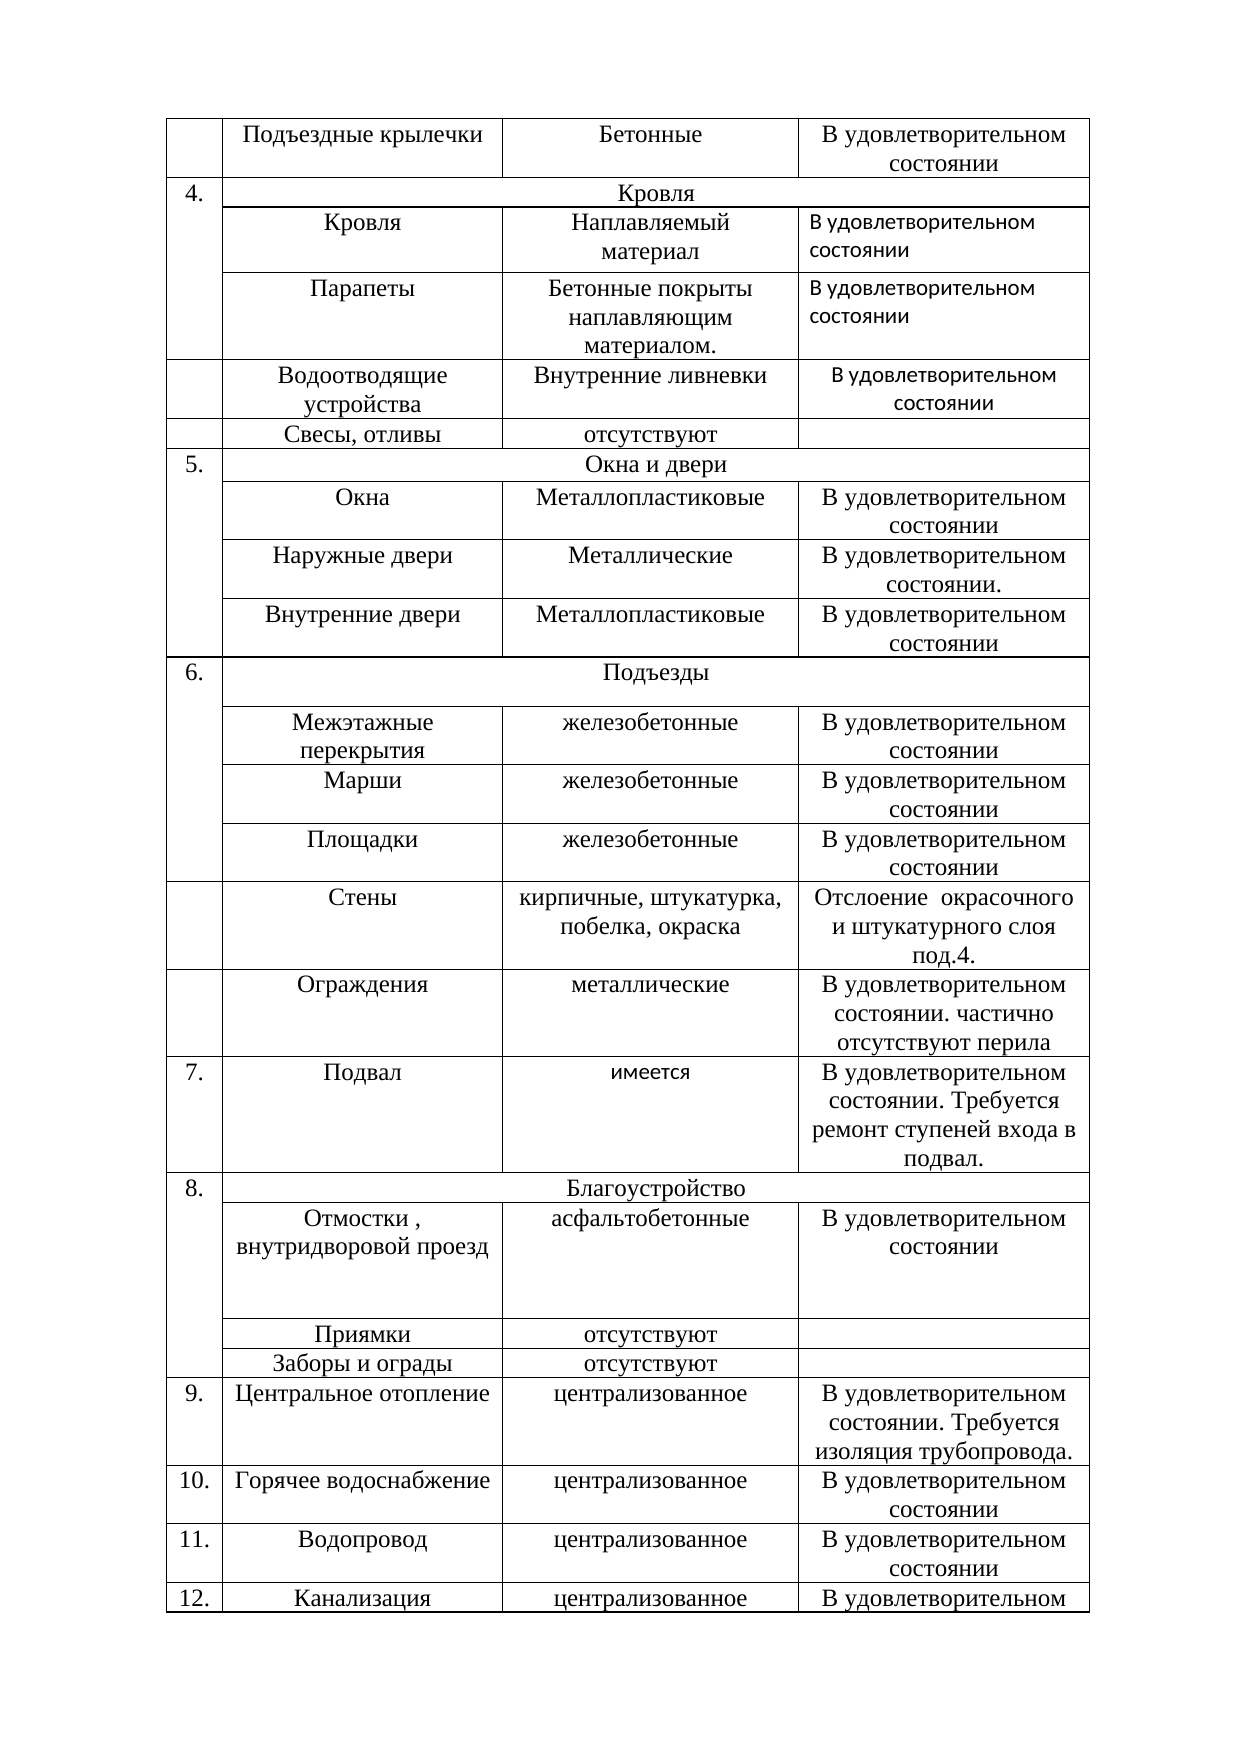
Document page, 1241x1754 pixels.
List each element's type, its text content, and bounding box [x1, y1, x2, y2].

table_cell [167, 360, 222, 418]
table_cell [799, 1349, 1089, 1377]
table_cell Марши [223, 765, 502, 823]
table_cell Горячее водоснабжение [223, 1466, 502, 1523]
table_cell 9. [167, 1378, 222, 1464]
table_cell Внутренние ливневки [503, 360, 798, 418]
table_cell централизованное [503, 1378, 798, 1464]
table_cell В удовлетворительном состоянии [799, 273, 1089, 359]
table_cell Канализация [223, 1583, 502, 1611]
table_cell 10. [167, 1466, 222, 1523]
table_cell Подъездные крылечки [223, 119, 502, 177]
table_cell Межэтажные перекрытия [223, 707, 502, 764]
table_cell В удовлетворительном состоянии [799, 707, 1089, 764]
table_cell [167, 970, 222, 1056]
table_cell железобетонные [503, 707, 798, 764]
table_cell В удовлетворительном состоянии. [799, 540, 1089, 598]
table_cell Благоустройство [223, 1173, 1089, 1202]
table_cell Бетонные [503, 119, 798, 177]
table_cell кирпичные, штукатурка, побелка, окраска [503, 882, 798, 968]
table_cell отсутствуют [503, 1319, 798, 1347]
table_cell В удовлетворительном состоянии [799, 1466, 1089, 1523]
table_cell 7. [167, 1057, 222, 1172]
table_cell [799, 1319, 1089, 1347]
table_cell [799, 419, 1089, 448]
table_cell Подвал [223, 1057, 502, 1172]
table_cell В удовлетворительном состоянии [799, 1524, 1089, 1582]
table_cell [167, 419, 222, 448]
table_cell Бетонные покрыты наплавляющим материалом. [503, 273, 798, 359]
table_cell В удовлетворительном состоянии. частично отсутствуют перила [799, 970, 1089, 1056]
table_cell Центральное отопление [223, 1378, 502, 1464]
table_cell Заборы и ограды [223, 1349, 502, 1377]
table_cell Наплавляемый материал [503, 208, 798, 272]
table_cell Подъезды [223, 658, 1089, 706]
table_cell В удовлетворительном состоянии [799, 482, 1089, 539]
table_cell Приямки [223, 1319, 502, 1347]
table_cell Металлические [503, 540, 798, 598]
table_cell Водоотводящие устройства [223, 360, 502, 418]
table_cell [799, 119, 1089, 177]
table_cell централизованное [503, 1583, 798, 1611]
table_cell В удовлетворительном состоянии. Требуется изоляция трубопровода. [799, 1378, 1089, 1464]
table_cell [799, 1583, 1089, 1611]
table_cell Отмостки , внутридворовой проезд [223, 1203, 502, 1318]
table_cell железобетонные [503, 765, 798, 823]
table_cell централизованное [503, 1524, 798, 1582]
table_cell В удовлетворительном состоянии [799, 824, 1089, 881]
table_cell асфальтобетонные [503, 1203, 798, 1318]
table_cell [167, 882, 222, 968]
table_cell 6. [167, 658, 222, 881]
table_cell Парапеты [223, 273, 502, 359]
table_cell В удовлетворительном состоянии [799, 599, 1089, 656]
table_cell В удовлетворительном состоянии [799, 360, 1089, 418]
table_cell 12. [167, 1583, 222, 1611]
table_cell имеется [503, 1057, 798, 1172]
table_cell Кровля [223, 178, 1089, 206]
table_cell Внутренние двери [223, 599, 502, 656]
table_cell В удовлетворительном состоянии [799, 1203, 1089, 1318]
table_cell Металлопластиковые [503, 482, 798, 539]
table_cell Водопровод [223, 1524, 502, 1582]
table_cell 5. [167, 449, 222, 656]
table_cell В удовлетворительном состоянии [799, 765, 1089, 823]
table_cell Стены [223, 882, 502, 968]
table_cell отсутствуют [503, 1349, 798, 1377]
table_cell Окна и двери [223, 449, 1089, 481]
table_cell металлические [503, 970, 798, 1056]
table_cell В удовлетворительном состоянии [799, 208, 1089, 272]
table_cell Металлопластиковые [503, 599, 798, 656]
table_cell отсутствуют [503, 419, 798, 448]
table_cell централизованное [503, 1466, 798, 1523]
table_cell Кровля [223, 208, 502, 272]
table_cell железобетонные [503, 824, 798, 881]
table_cell В удовлетворительном состоянии. Требуется ремонт ступеней входа в подвал. [799, 1057, 1089, 1172]
table_cell Ограждения [223, 970, 502, 1056]
table_cell Наружные двери [223, 540, 502, 598]
table_cell 8. [167, 1173, 222, 1377]
table_cell Площадки [223, 824, 502, 881]
table_cell 4. [167, 178, 222, 359]
table_cell Свесы, отливы [223, 419, 502, 448]
table_cell 11. [167, 1524, 222, 1582]
table_cell Отслоение окрасочного и штукатурного слоя под.4. [799, 882, 1089, 968]
table_cell Окна [223, 482, 502, 539]
